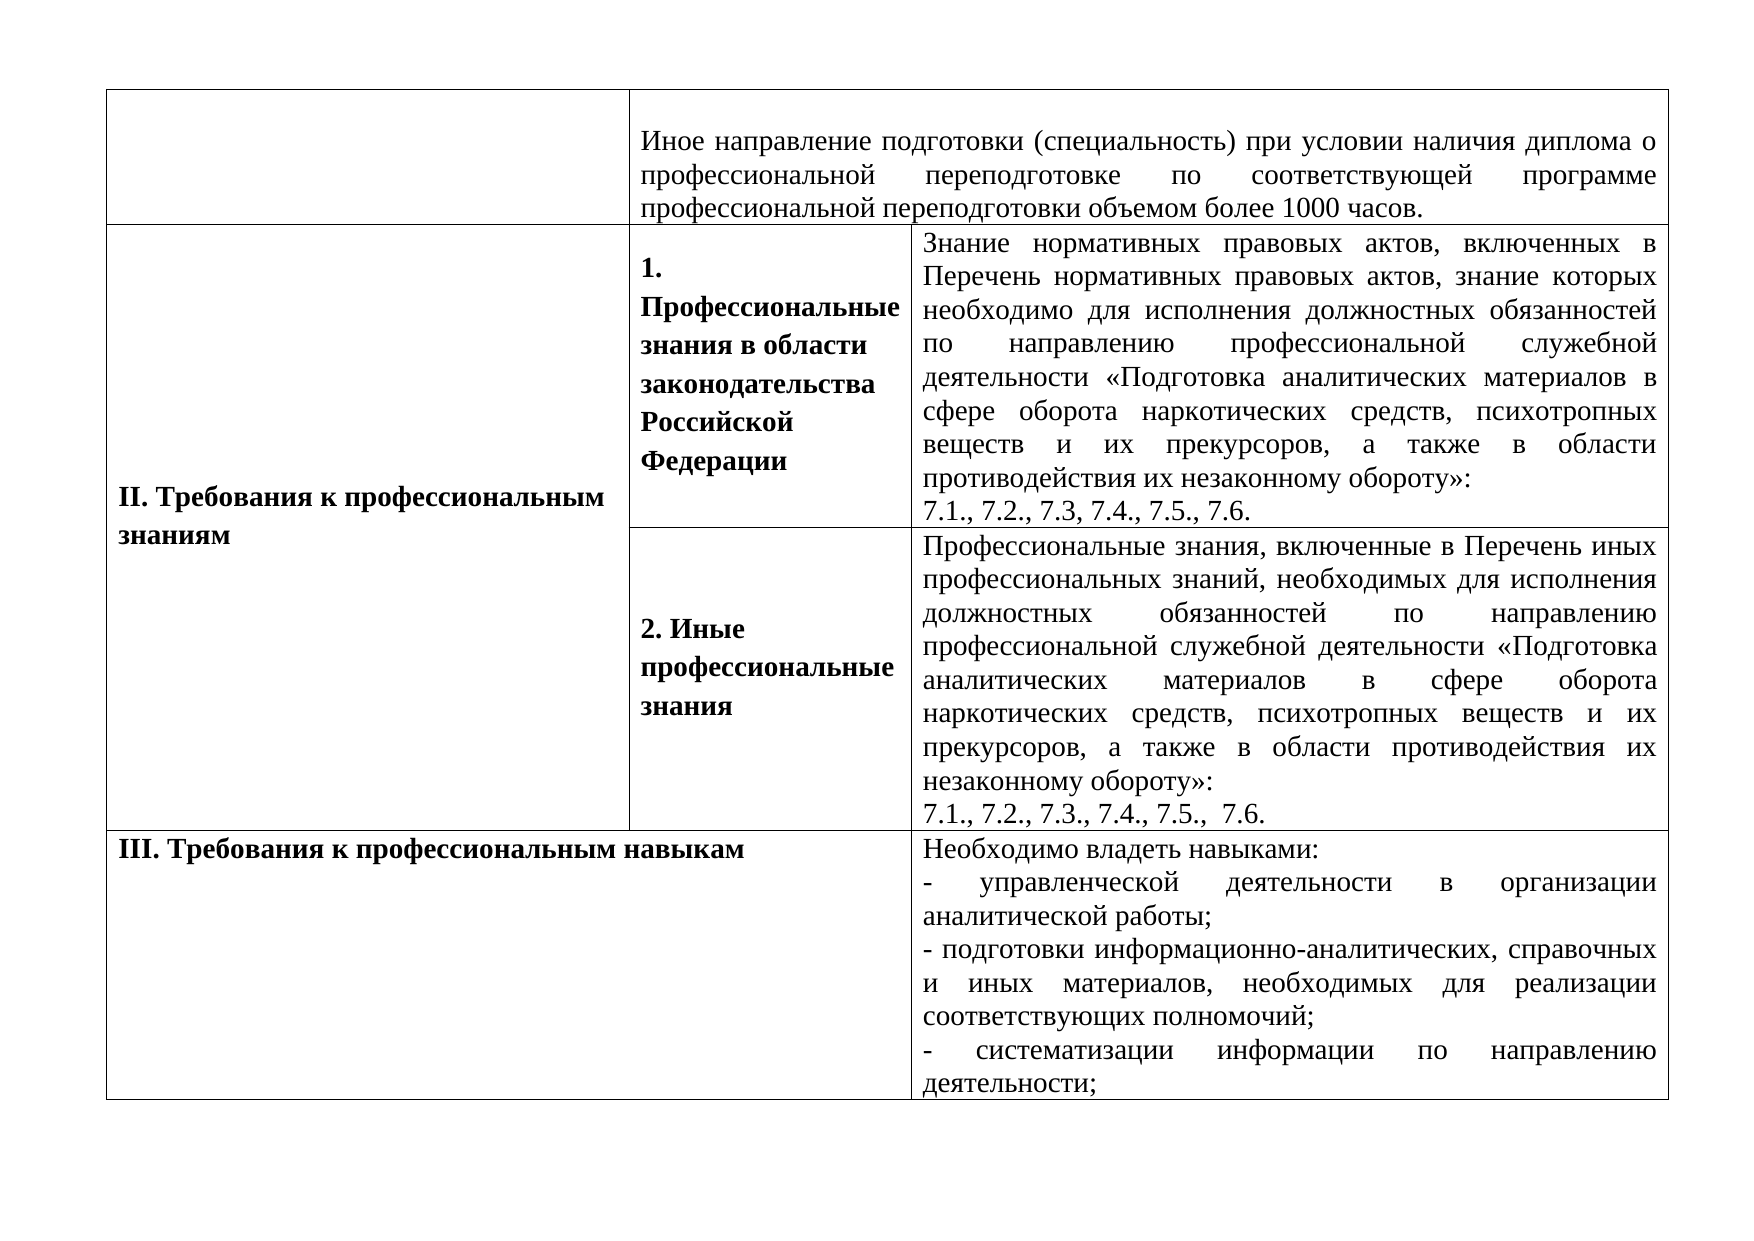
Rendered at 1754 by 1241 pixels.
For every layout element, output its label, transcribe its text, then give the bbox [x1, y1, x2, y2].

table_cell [630, 90, 1668, 224]
table_cell II. Требования к профессиональным знаниям [107, 225, 629, 830]
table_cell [912, 831, 1668, 1099]
table_cell 2. Иные профессиональные знания [630, 528, 911, 830]
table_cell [107, 90, 629, 224]
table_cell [107, 831, 911, 1099]
table_cell Профессиональные знания, включенные в Перечень иных профессиональных знаний, необходимых для исполнения должностных обязанностей по направлению профессиональной служебной деятельности «Подготовка аналитических материалов в сфере оборота наркотических средств, психотропных веществ и их прекурсоров, а также в области противодействия их незаконному обороту»: 7.1., 7.2., 7.3., 7.4., 7.5., 7.6. [912, 528, 1668, 830]
table_cell 1. Профессиональные знания в области законодательства Российской Федерации [630, 225, 911, 527]
table_cell Знание нормативных правовых актов, включенных в Перечень нормативных правовых актов, знание которых необходимо для исполнения должностных обязанностей по направлению профессиональной служебной деятельности «Подготовка аналитических материалов в сфере оборота наркотических средств, психотропных веществ и их прекурсоров, а также в области противодействия их незаконному обороту»: 7.1., 7.2., 7.3, 7.4., 7.5., 7.6. [912, 225, 1668, 527]
